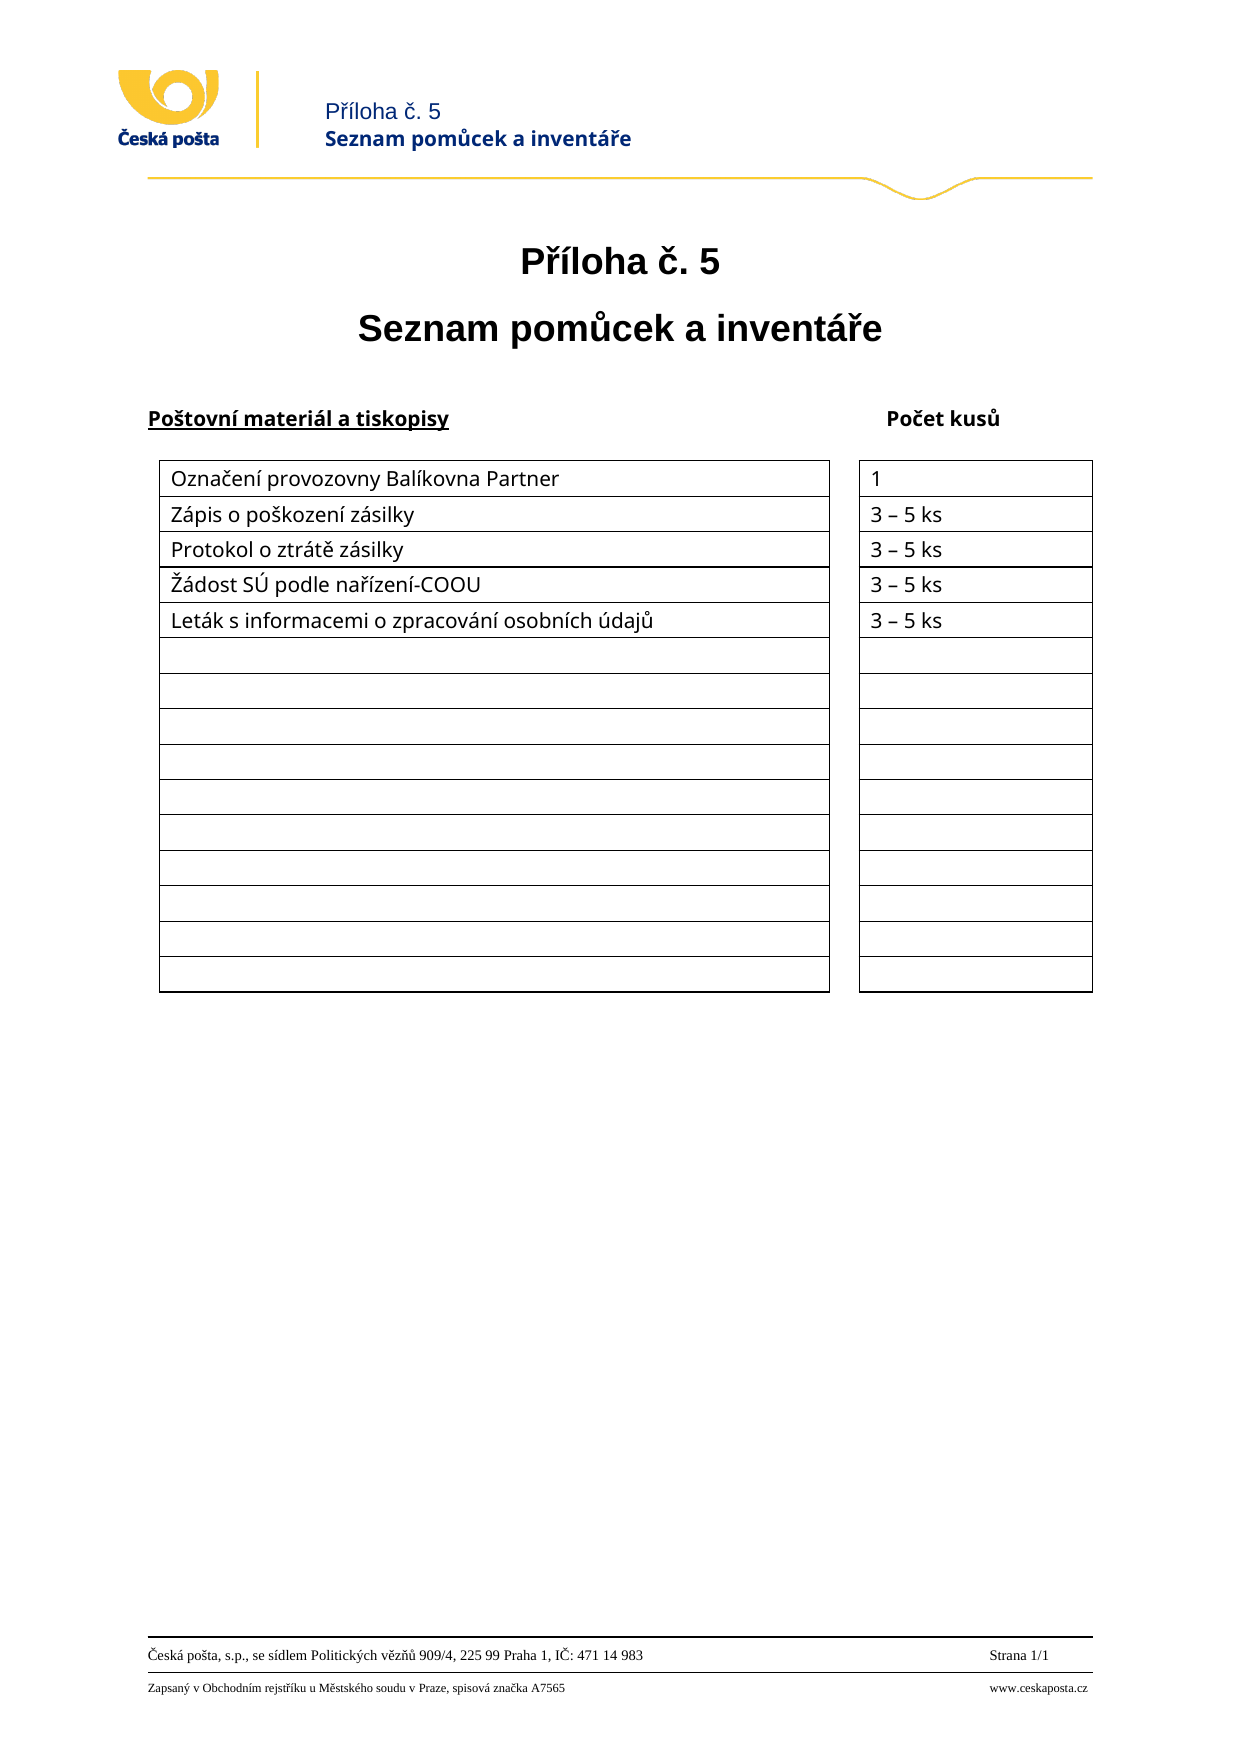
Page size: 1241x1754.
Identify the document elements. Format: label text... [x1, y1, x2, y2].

table_cell Žádost SÚ podle nařízení-COOU [160, 568, 829, 602]
table_cell [830, 673, 859, 708]
table_cell [830, 496, 859, 531]
table_cell [860, 709, 1092, 743]
table_cell [160, 745, 829, 779]
picture [147, 177, 1093, 200]
table_cell [830, 637, 859, 673]
table_cell [160, 709, 829, 743]
table_cell [860, 957, 1092, 991]
picture [118, 70, 219, 148]
table_header [830, 460, 859, 496]
table_cell Leták s informacemi o zpracování osobních údajů [160, 603, 829, 637]
table_cell 3 – 5 ks [860, 603, 1092, 637]
table_cell [160, 922, 829, 956]
table_cell [860, 886, 1092, 921]
table_cell [830, 566, 859, 602]
table_cell Zápis o poškození zásilky [160, 497, 829, 531]
table_cell [830, 531, 859, 566]
text Příloha č. 5 [148, 239, 1093, 282]
table_cell Protokol o ztrátě zásilky [160, 532, 829, 566]
table_cell 3 – 5 ks [860, 497, 1092, 531]
table_cell 3 – 5 ks [860, 568, 1092, 602]
table_cell [160, 957, 829, 991]
table_cell [860, 922, 1092, 956]
table_cell [160, 638, 829, 673]
table_cell [830, 744, 859, 779]
table_cell [860, 638, 1092, 673]
table_cell [160, 674, 829, 708]
text Seznam pomůcek a inventáře [148, 306, 1093, 349]
table_cell [160, 886, 829, 921]
table_cell [860, 780, 1092, 814]
table_header Označení provozovny Balíkovna Partner [160, 461, 829, 496]
table_cell [830, 814, 859, 850]
table_header 1 [860, 461, 1092, 496]
table_cell [860, 674, 1092, 708]
table_cell 3 – 5 ks [860, 532, 1092, 566]
table_cell [160, 851, 829, 885]
table_cell [830, 956, 859, 991]
table_cell [860, 815, 1092, 850]
table_cell [830, 779, 859, 814]
table_cell [860, 745, 1092, 779]
table_cell [160, 780, 829, 814]
table_cell [830, 708, 859, 743]
table_cell [830, 885, 859, 921]
table_cell [830, 602, 859, 637]
table_cell [860, 851, 1092, 885]
table_cell [830, 850, 859, 885]
text Poštovní materiál a tiskopisy Počet kusů [148, 405, 1093, 432]
table_cell [830, 921, 859, 956]
table_cell [160, 815, 829, 850]
